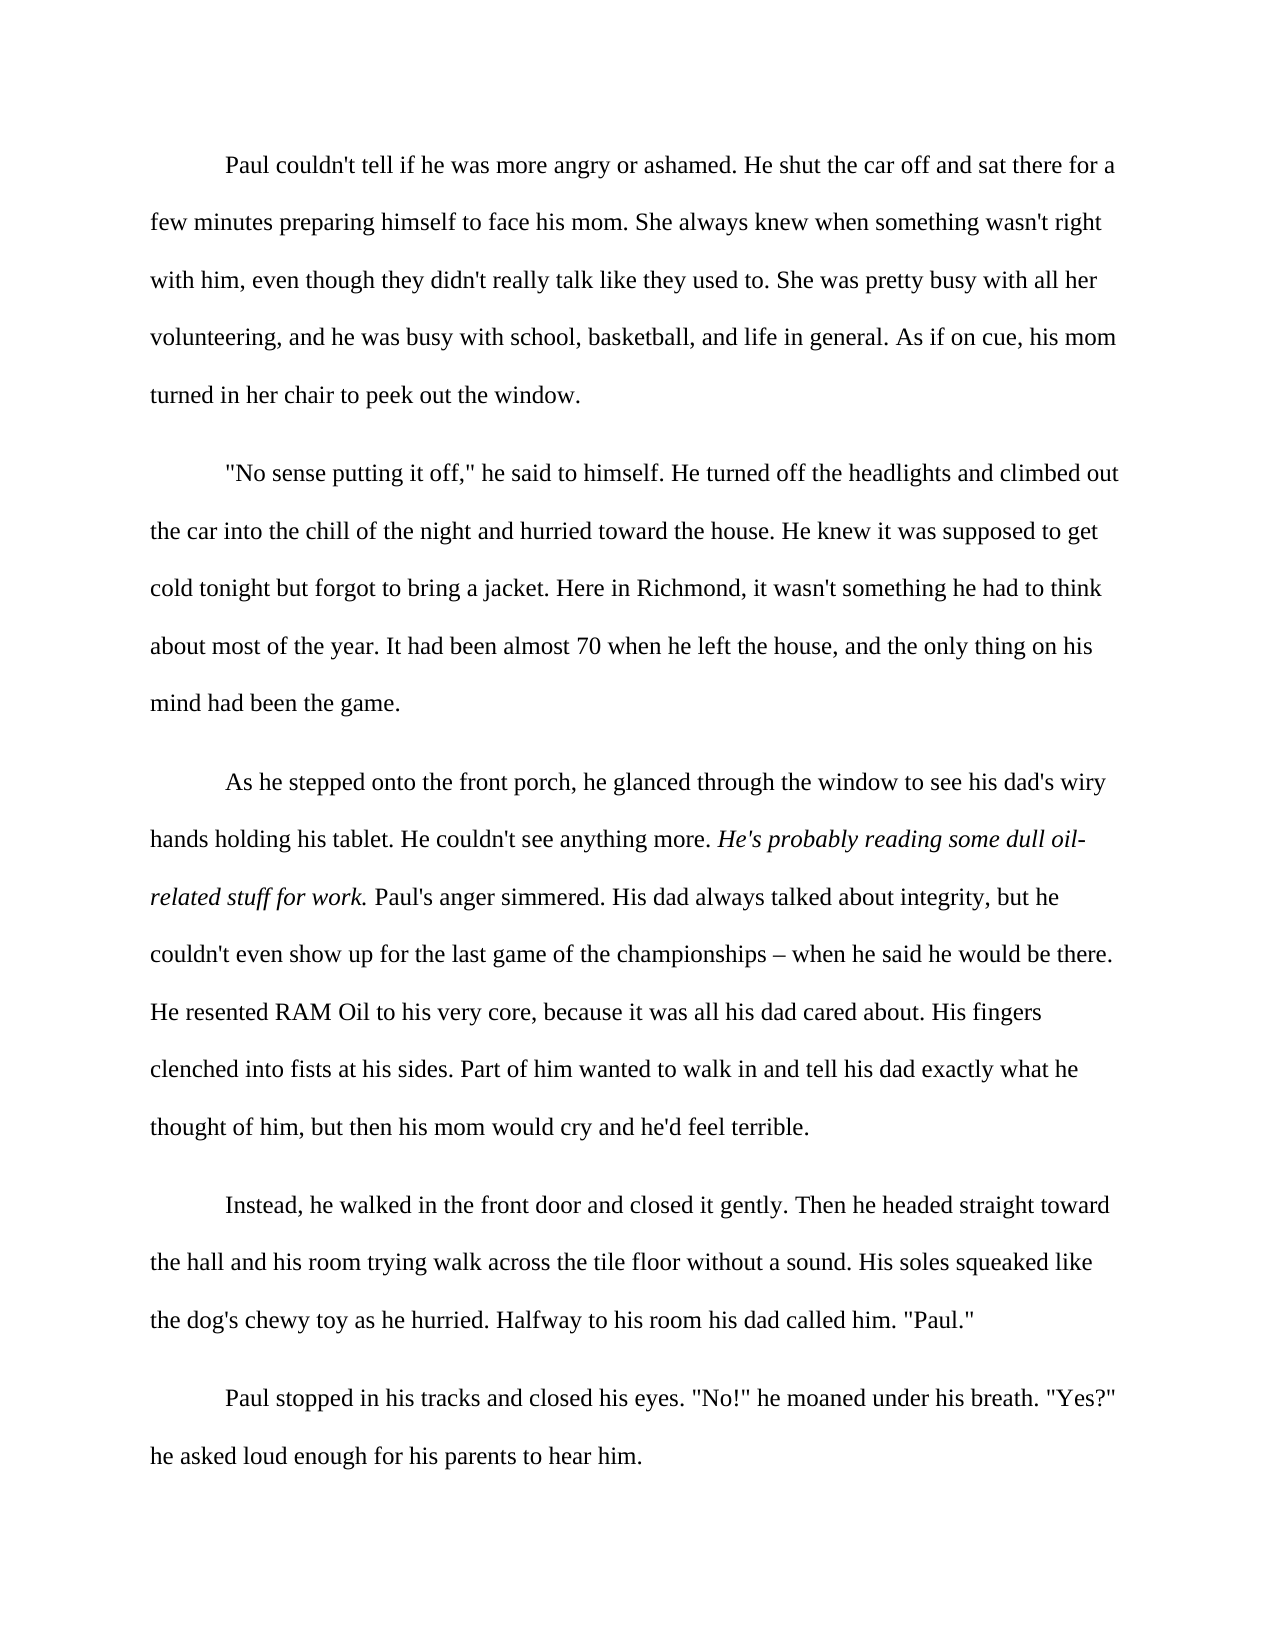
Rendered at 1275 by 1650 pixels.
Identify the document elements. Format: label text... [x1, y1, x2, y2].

text As he stepped onto the front porch, he glanced through the window to see his dad's wiry hands holding his tablet. He couldn't see anything more. He's probably reading some dull oil-related stuff for work. Paul's anger simmered. His dad always talked about integrity, but he couldn't even show up for the last game of the championships – when he said he would be there. He resented RAM Oil to his very core, because it was all his dad cared about. His fingers clenched into fists at his sides. Part of him wanted to walk in and tell his dad exactly what he thought of him, but then his mom would cry and he'd feel terrible. [150, 767, 1125, 1140]
text Instead, he walked in the front door and closed it gently. Then he headed straight toward the hall and his room trying walk across the tile floor without a sound. His soles squeaked like the dog's chewy toy as he hurried. Halfway to his room his dad called him. "Paul." [150, 1190, 1125, 1334]
text "No sense putting it off," he said to himself. He turned off the headlights and climbed out the car into the chill of the night and hurried toward the house. He knew it was supposed to get cold tonight but forgot to bring a jacket. Here in Richmond, it wasn't something he had to think about most of the year. It had been almost 70 when he left the house, and the only thing on his mind had been the game. [150, 458, 1125, 717]
text Paul stopped in his tracks and closed his eyes. "No!" he moaned under his breath. "Yes?" he asked loud enough for his parents to hear him. [150, 1383, 1125, 1469]
text Paul couldn't tell if he was more angry or ashamed. He shut the car off and sat there for a few minutes preparing himself to face his mom. She always knew when something wasn't right with him, even though they didn't really talk like they used to. She was pretty busy with all her volunteering, and he was busy with school, basketball, and life in general. As if on cue, his mom turned in her chair to peek out the window. [150, 150, 1125, 409]
